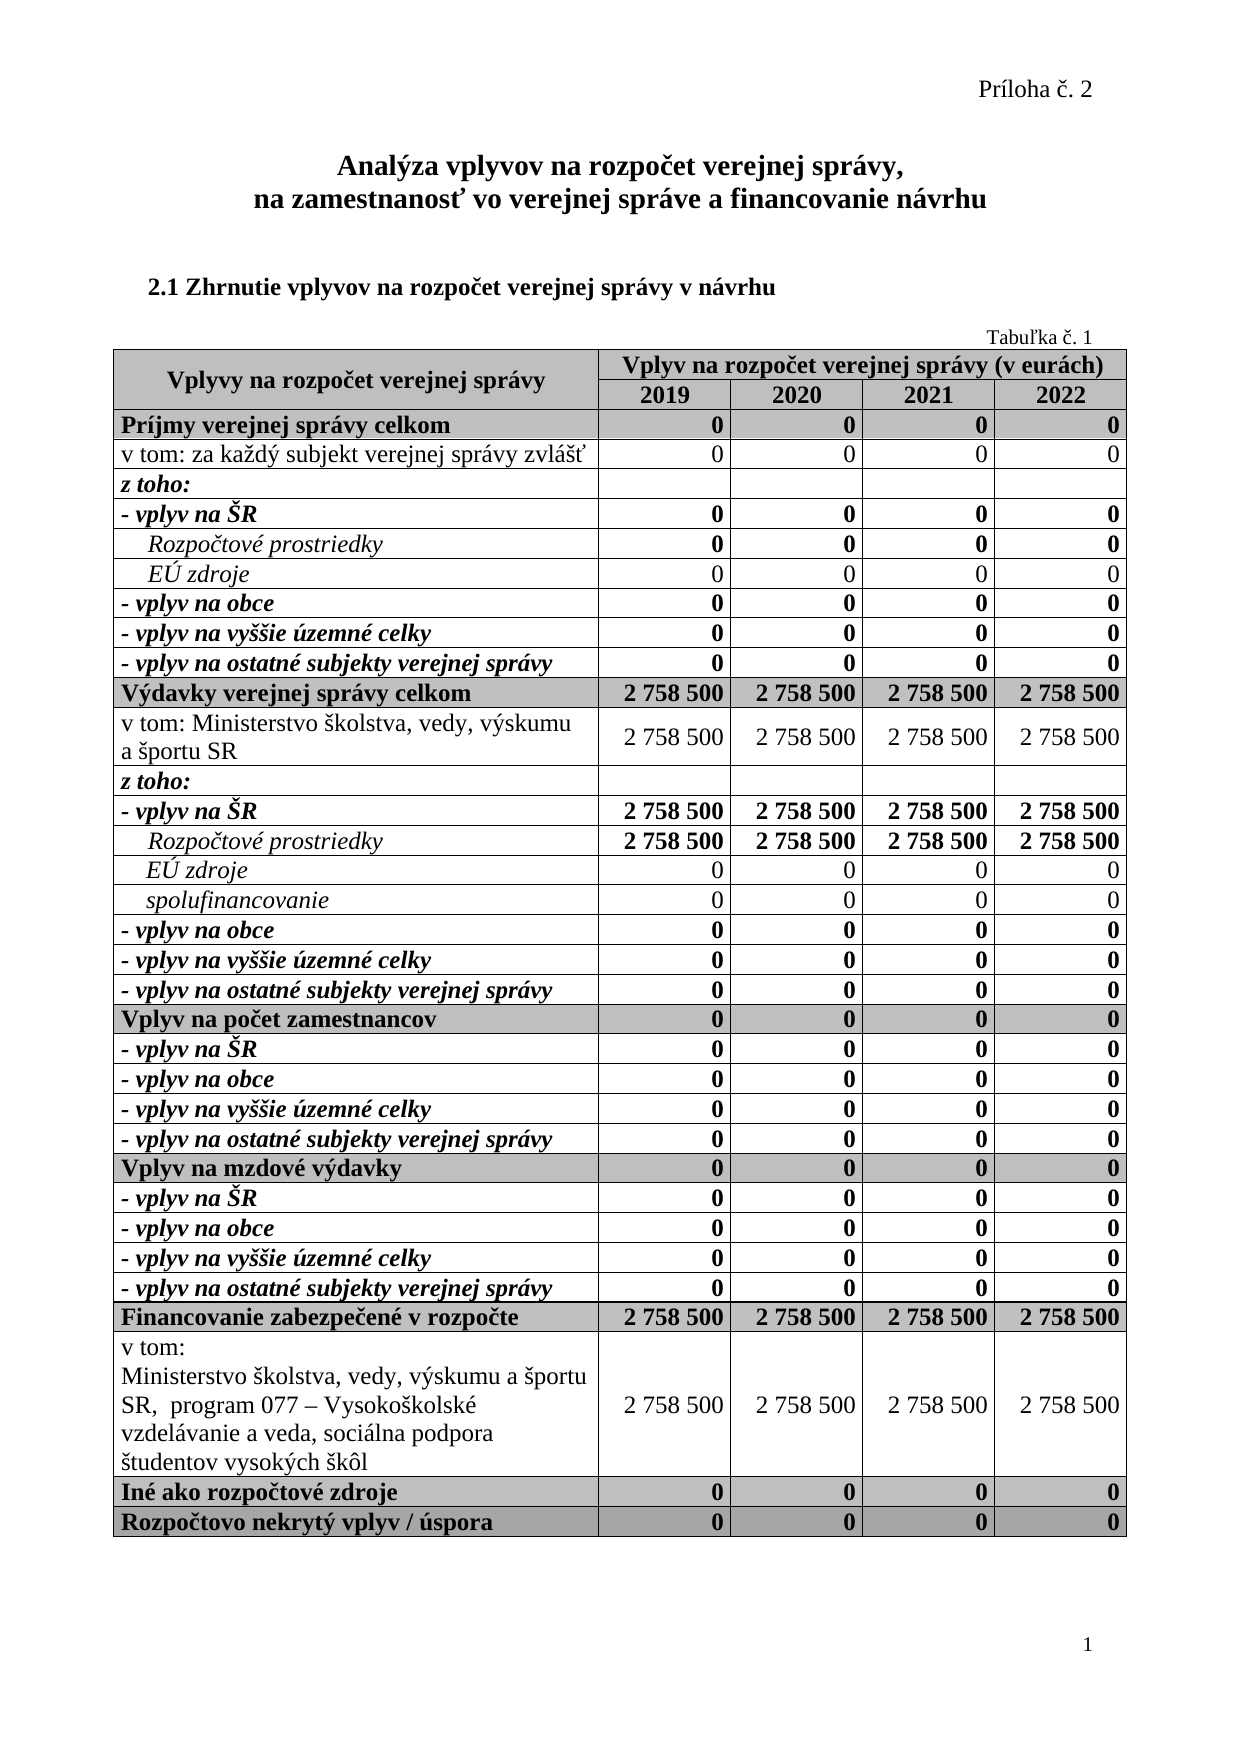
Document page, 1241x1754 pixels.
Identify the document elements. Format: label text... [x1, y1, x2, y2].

table_cell 0 [599, 1183, 730, 1212]
table_cell 0 [995, 1124, 1126, 1152]
table_cell 2 758 500 [995, 678, 1126, 707]
table_cell [995, 766, 1126, 795]
table_cell 0 [995, 589, 1126, 617]
table_cell 0 [731, 945, 862, 974]
table_cell 0 [995, 410, 1126, 438]
table_cell - vplyv na obce [114, 1213, 598, 1242]
table_cell 0 [995, 915, 1126, 944]
table_header Vplyvy na rozpočet verejnej správy [114, 350, 598, 409]
table_cell 0 [731, 1034, 862, 1063]
table_cell [995, 469, 1126, 498]
table_cell 0 [995, 618, 1126, 647]
table_cell - vplyv na obce [114, 589, 598, 617]
table_cell 0 [731, 1243, 862, 1272]
table_cell Rozpočtové prostriedky [114, 529, 598, 558]
table_cell 0 [863, 559, 994, 587]
table_cell 0 [995, 975, 1126, 1003]
table_cell 0 [731, 1064, 862, 1093]
table_cell 0 [863, 915, 994, 944]
table_cell [599, 766, 730, 795]
table_cell 0 [599, 1213, 730, 1242]
table_cell Príjmy verejnej správy celkom [114, 410, 598, 438]
table_cell 0 [863, 1477, 994, 1506]
table_cell 0 [995, 1094, 1126, 1123]
table_cell 0 [731, 529, 862, 558]
table_cell 0 [599, 529, 730, 558]
table_cell 0 [731, 915, 862, 944]
table_cell 2 758 500 [863, 826, 994, 854]
table_cell 0 [599, 648, 730, 677]
table_cell 2 758 500 [995, 796, 1126, 825]
text na zamestnanosť vo verejnej správe a financovanie návrhu [148, 181, 1093, 215]
table_cell Rozpočtové prostriedky [114, 826, 598, 854]
table_cell 2019 [599, 380, 730, 409]
table_cell 2 758 500 [599, 678, 730, 707]
table_cell 0 [731, 1154, 862, 1182]
table_cell 0 [731, 499, 862, 528]
table_cell 0 [731, 1273, 862, 1301]
table_cell EÚ zdroje [114, 856, 598, 884]
table_cell 2022 [995, 380, 1126, 409]
table_cell v tom: Ministerstvo školstva, vedy, výskumu a športu SR, program 077 – Vysokoškolské vzdelávanie a veda, sociálna podpora študentov vysokých škôl [114, 1332, 598, 1476]
table_cell 0 [731, 975, 862, 1003]
table_cell 0 [995, 1243, 1126, 1272]
table_cell 2 758 500 [863, 1332, 994, 1476]
table_cell EÚ zdroje [114, 559, 598, 587]
table_cell 0 [995, 1273, 1126, 1301]
table_cell 2 758 500 [599, 1332, 730, 1476]
table_cell 0 [863, 885, 994, 914]
table_cell 2 758 500 [731, 1303, 862, 1331]
table_cell 0 [863, 499, 994, 528]
table_cell - vplyv na obce [114, 1064, 598, 1093]
table_cell 0 [599, 1507, 730, 1536]
table_cell [863, 469, 994, 498]
table_cell z toho: [114, 469, 598, 498]
table_cell 0 [731, 410, 862, 438]
table_cell 2 758 500 [599, 826, 730, 854]
table_cell 2 758 500 [995, 708, 1126, 765]
table_cell v tom: za každý subjekt verejnej správy zvlášť [114, 440, 598, 468]
table_cell 2 758 500 [863, 708, 994, 765]
text 2.1 Zhrnutie vplyvov na rozpočet verejnej správy v návrhu [148, 272, 1093, 301]
table_cell 0 [599, 1154, 730, 1182]
table_cell 0 [995, 856, 1126, 884]
table_cell 2 758 500 [863, 796, 994, 825]
table_cell 0 [599, 885, 730, 914]
table_cell 0 [599, 499, 730, 528]
table_cell spolufinancovanie [114, 885, 598, 914]
table_cell 0 [863, 410, 994, 438]
table_cell - vplyv na ŠR [114, 499, 598, 528]
table_cell 0 [863, 1034, 994, 1063]
table_cell - vplyv na ostatné subjekty verejnej správy [114, 1124, 598, 1152]
table_cell 0 [599, 856, 730, 884]
table_cell 0 [863, 1005, 994, 1033]
table_cell 0 [599, 1243, 730, 1272]
table_cell Rozpočtovo nekrytý vplyv / úspora [114, 1507, 598, 1536]
table_cell [731, 469, 862, 498]
table_cell 2 758 500 [995, 826, 1126, 854]
table_cell 0 [995, 529, 1126, 558]
table_cell 0 [599, 975, 730, 1003]
table_cell 0 [599, 618, 730, 647]
table_cell 0 [863, 648, 994, 677]
table_cell 0 [863, 856, 994, 884]
table_cell 0 [995, 1477, 1126, 1506]
table_cell 2 758 500 [995, 1332, 1126, 1476]
table_cell 0 [731, 618, 862, 647]
table_cell [863, 766, 994, 795]
table_cell 0 [731, 1183, 862, 1212]
table_cell Iné ako rozpočtové zdroje [114, 1477, 598, 1506]
table_cell 0 [863, 1507, 994, 1536]
table_cell - vplyv na obce [114, 915, 598, 944]
table_cell 0 [731, 1213, 862, 1242]
table_cell 0 [995, 1034, 1126, 1063]
table_cell 2 758 500 [863, 1303, 994, 1331]
table_cell 2 758 500 [995, 1303, 1126, 1331]
table_cell - vplyv na ŠR [114, 1183, 598, 1212]
text Tabuľka č. 1 [148, 325, 1093, 349]
table_cell 0 [731, 1477, 862, 1506]
table_cell Vplyv na mzdové výdavky [114, 1154, 598, 1182]
table_cell 0 [863, 1213, 994, 1242]
table_cell 2 758 500 [599, 708, 730, 765]
table_cell 0 [995, 648, 1126, 677]
table_cell 0 [863, 440, 994, 468]
table_cell 0 [863, 1273, 994, 1301]
table_cell 0 [599, 945, 730, 974]
table_cell 0 [995, 1005, 1126, 1033]
table_cell 0 [863, 589, 994, 617]
table_cell 0 [731, 1005, 862, 1033]
table_cell 0 [863, 1094, 994, 1123]
table_cell [599, 469, 730, 498]
table_cell 0 [599, 589, 730, 617]
table_cell 0 [995, 499, 1126, 528]
table_cell 0 [731, 559, 862, 587]
table_cell Vplyv na počet zamestnancov [114, 1005, 598, 1033]
table_cell 0 [731, 440, 862, 468]
table_cell 0 [863, 1243, 994, 1272]
table_cell 0 [863, 945, 994, 974]
table_cell 0 [731, 1507, 862, 1536]
table_cell 0 [731, 648, 862, 677]
table_cell - vplyv na ostatné subjekty verejnej správy [114, 975, 598, 1003]
table_cell z toho: [114, 766, 598, 795]
table_cell 2021 [863, 380, 994, 409]
table_cell 0 [995, 1183, 1126, 1212]
table_cell 2 758 500 [731, 678, 862, 707]
table_cell [731, 766, 862, 795]
table_cell 0 [599, 410, 730, 438]
table_cell - vplyv na vyššie územné celky [114, 618, 598, 647]
table_cell 0 [731, 589, 862, 617]
table_cell 2 758 500 [731, 796, 862, 825]
table_cell 0 [995, 559, 1126, 587]
table_cell Financovanie zabezpečené v rozpočte [114, 1303, 598, 1331]
table_cell - vplyv na vyššie územné celky [114, 945, 598, 974]
table_cell 2020 [731, 380, 862, 409]
table_cell 0 [731, 1124, 862, 1152]
table_cell 0 [599, 1005, 730, 1033]
table_cell 2 758 500 [863, 678, 994, 707]
table_cell - vplyv na ŠR [114, 796, 598, 825]
table_cell 0 [863, 618, 994, 647]
table_cell v tom: Ministerstvo školstva, vedy, výskumu a športu SR [114, 708, 598, 765]
table_cell 0 [995, 1154, 1126, 1182]
table_cell 0 [863, 529, 994, 558]
table_cell 0 [599, 1034, 730, 1063]
table_cell 0 [995, 945, 1126, 974]
table_cell 0 [995, 885, 1126, 914]
table_cell 0 [599, 1094, 730, 1123]
table_cell 0 [599, 440, 730, 468]
table_cell 0 [863, 1064, 994, 1093]
table_cell 0 [995, 1064, 1126, 1093]
table_cell 0 [599, 1124, 730, 1152]
table_cell 0 [731, 1094, 862, 1123]
table_cell 2 758 500 [731, 826, 862, 854]
table_cell Výdavky verejnej správy celkom [114, 678, 598, 707]
table_cell - vplyv na vyššie územné celky [114, 1243, 598, 1272]
text Analýza vplyvov na rozpočet verejnej správy, [148, 148, 1093, 181]
table_cell 0 [995, 1507, 1126, 1536]
table_cell 0 [995, 1213, 1126, 1242]
table_cell 0 [731, 885, 862, 914]
table_cell 0 [863, 1183, 994, 1212]
table_cell 0 [863, 1154, 994, 1182]
table_cell 2 758 500 [731, 708, 862, 765]
table_cell 0 [599, 1064, 730, 1093]
table_cell - vplyv na ostatné subjekty verejnej správy [114, 648, 598, 677]
table_cell 0 [863, 975, 994, 1003]
table_cell - vplyv na vyššie územné celky [114, 1094, 598, 1123]
table_cell 0 [731, 856, 862, 884]
table_header Vplyv na rozpočet verejnej správy (v eurách) [599, 350, 1126, 379]
table_cell 0 [995, 440, 1126, 468]
table_cell 0 [599, 559, 730, 587]
table_cell 2 758 500 [599, 796, 730, 825]
table_cell 0 [599, 1273, 730, 1301]
table_cell - vplyv na ostatné subjekty verejnej správy [114, 1273, 598, 1301]
table_cell 2 758 500 [731, 1332, 862, 1476]
table_cell - vplyv na ŠR [114, 1034, 598, 1063]
table_cell 2 758 500 [599, 1303, 730, 1331]
table_cell 0 [599, 915, 730, 944]
table_cell 0 [863, 1124, 994, 1152]
table_cell 0 [599, 1477, 730, 1506]
